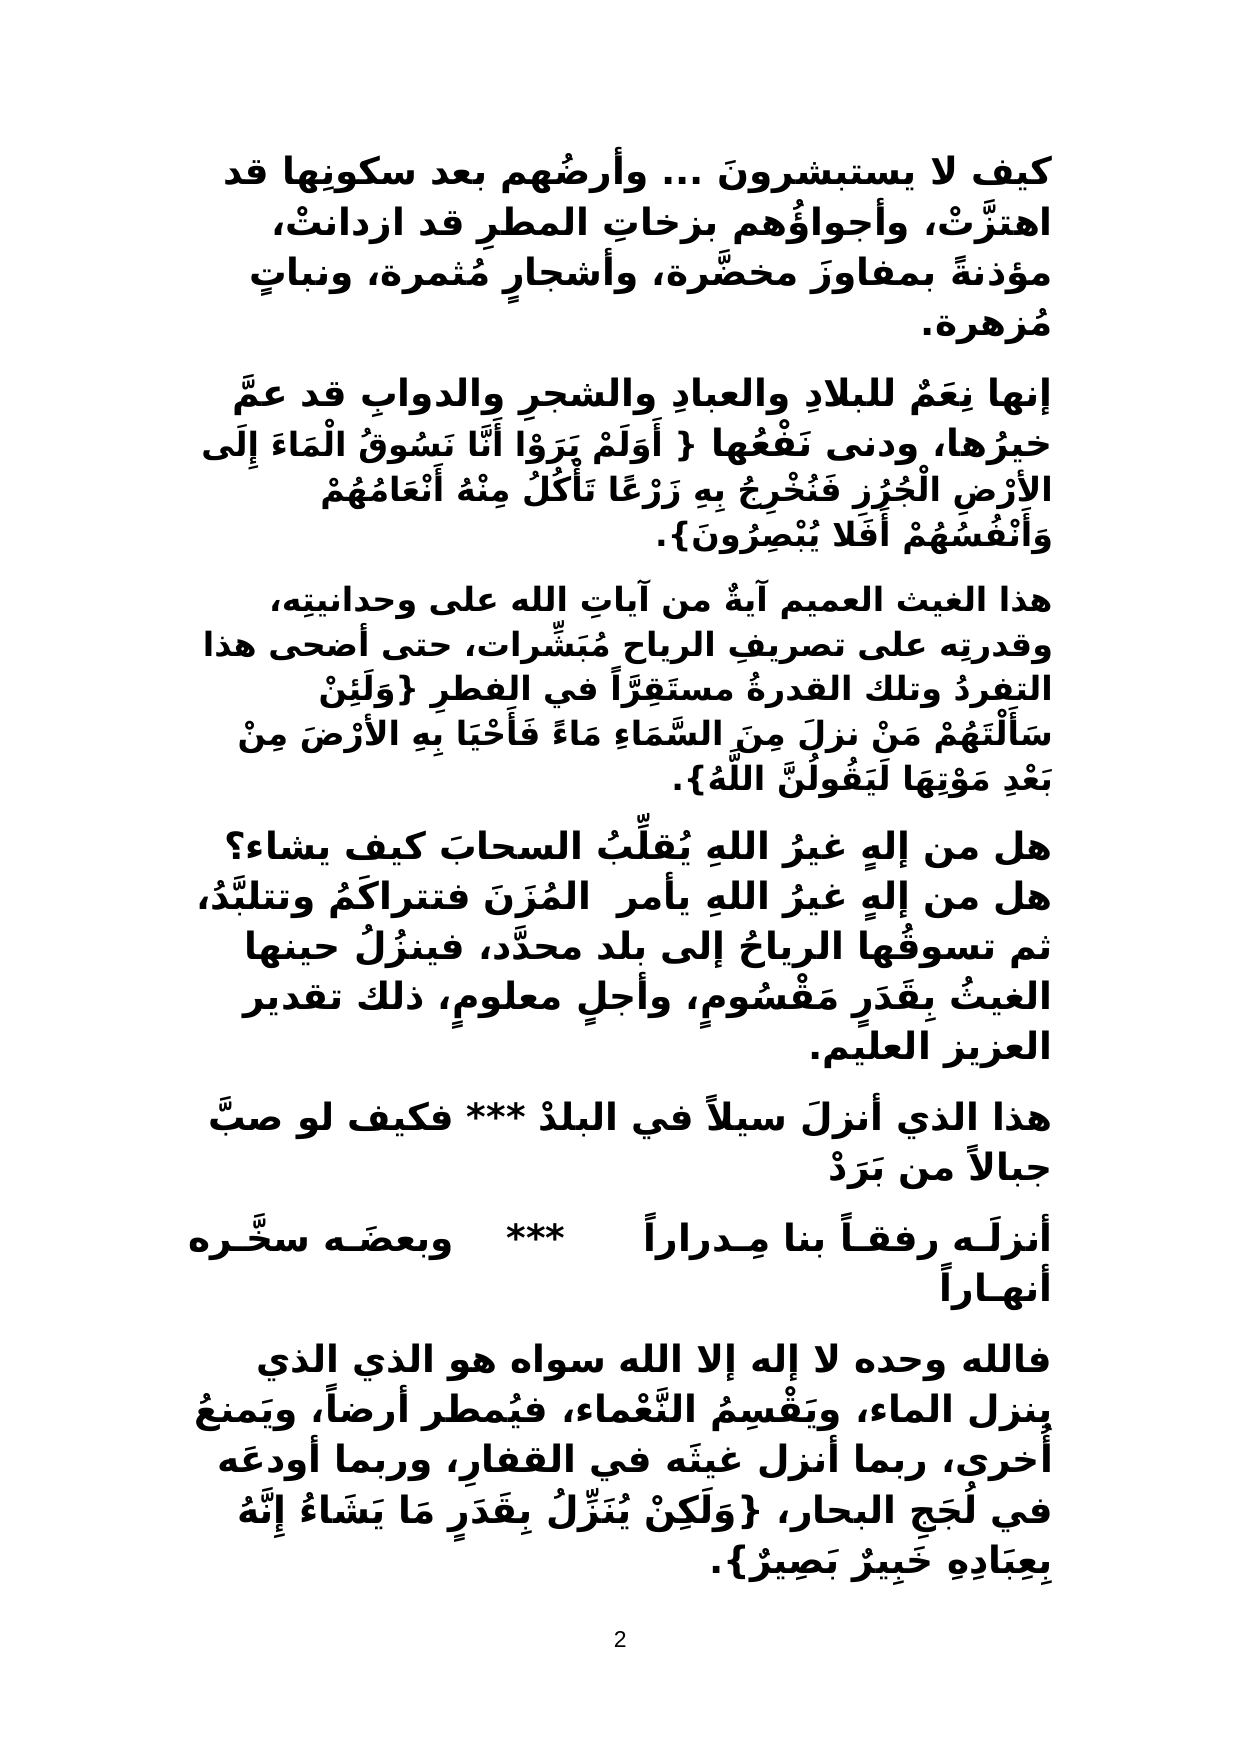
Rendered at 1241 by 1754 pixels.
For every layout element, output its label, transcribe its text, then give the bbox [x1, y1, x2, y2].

text هل من إلهٍ غيرُ اللهِ يُقلِّبُ السحابَ كيف يشاء؟ هل من إلهٍ غيرُ اللهِ يأمر المُزَنَ فتتراكَمُ وتتلبَّدُ، ثم تسوقُها الرياحُ إلى بلد محدَّد، فينزُلُ حينها الغيثُ بِقَدَرٍ مَقْسُومٍ، وأجلٍ معلومٍ، ذلك تقدير العزيز العليم. [187, 824, 1053, 1068]
text أنزلَـه رفقـاً بنا مِـدراراً *** وبعضَـه سخَّـره أنهـاراً [187, 1217, 1053, 1311]
text هذا الغيث العميم آيةٌ من آياتِ الله على وحدانيتِه، وقدرتِه على تصريفِ الرياح مُبَشِّرات، حتى أضحى هذا التفردُ وتلك القدرةُ مستَقِرَّاً في الفطرِ {وَلَئِنْ سَأَلْتَهُمْ مَنْ نزلَ مِنَ السَّمَاءِ مَاءً فَأَحْيَا بِهِ الأرْضَ مِنْ بَعْدِ مَوْتِهَا لَيَقُولُنَّ اللَّهُ}. [187, 581, 1053, 798]
text إنها نِعَمٌ للبلادِ والعبادِ والشجرِ والدوابِ قد عمَّ خيرُها، ودنى نَفْعُها { أَوَلَمْ يَرَوْا أَنَّا نَسُوقُ الْمَاءَ إِلَى الأرْضِ الْجُرُزِ فَنُخْرِجُ بِهِ زَرْعًا تَأْكُلُ مِنْهُ أَنْعَامُهُمْ وَأَنْفُسُهُمْ أَفَلا يُبْصِرُونَ}. [187, 371, 1053, 554]
text كيف لا يستبشرونَ ... وأرضُهم بعد سكونِها قد اهتزَّتْ، وأجواؤُهم بزخاتِ المطرِ قد ازدانتْ، مؤذنةً بمفاوزَ مخضَّرة، وأشجارٍ مُثمرة، ونباتٍ مُزهرة. [187, 150, 1053, 344]
text هذا الذي أنزلَ سيلاً في البلدْ *** فكيف لو صبَّ جبالاً من بَرَدْ [187, 1096, 1053, 1189]
text فالله وحده لا إله إلا الله سواه هو الذي الذي ينزل الماء، ويَقْسِمُ النَّعْماء، فيُمطر أرضاً، ويَمنعُ أُخرى، ربما أنزل غيثَه في القفارِ، وربما أودعَه في لُجَجِ البحار، {وَلَكِنْ يُنَزِّلُ بِقَدَرٍ مَا يَشَاءُ إِنَّهُ بِعِبَادِهِ خَبِيرٌ بَصِيرٌ}. [187, 1338, 1053, 1582]
